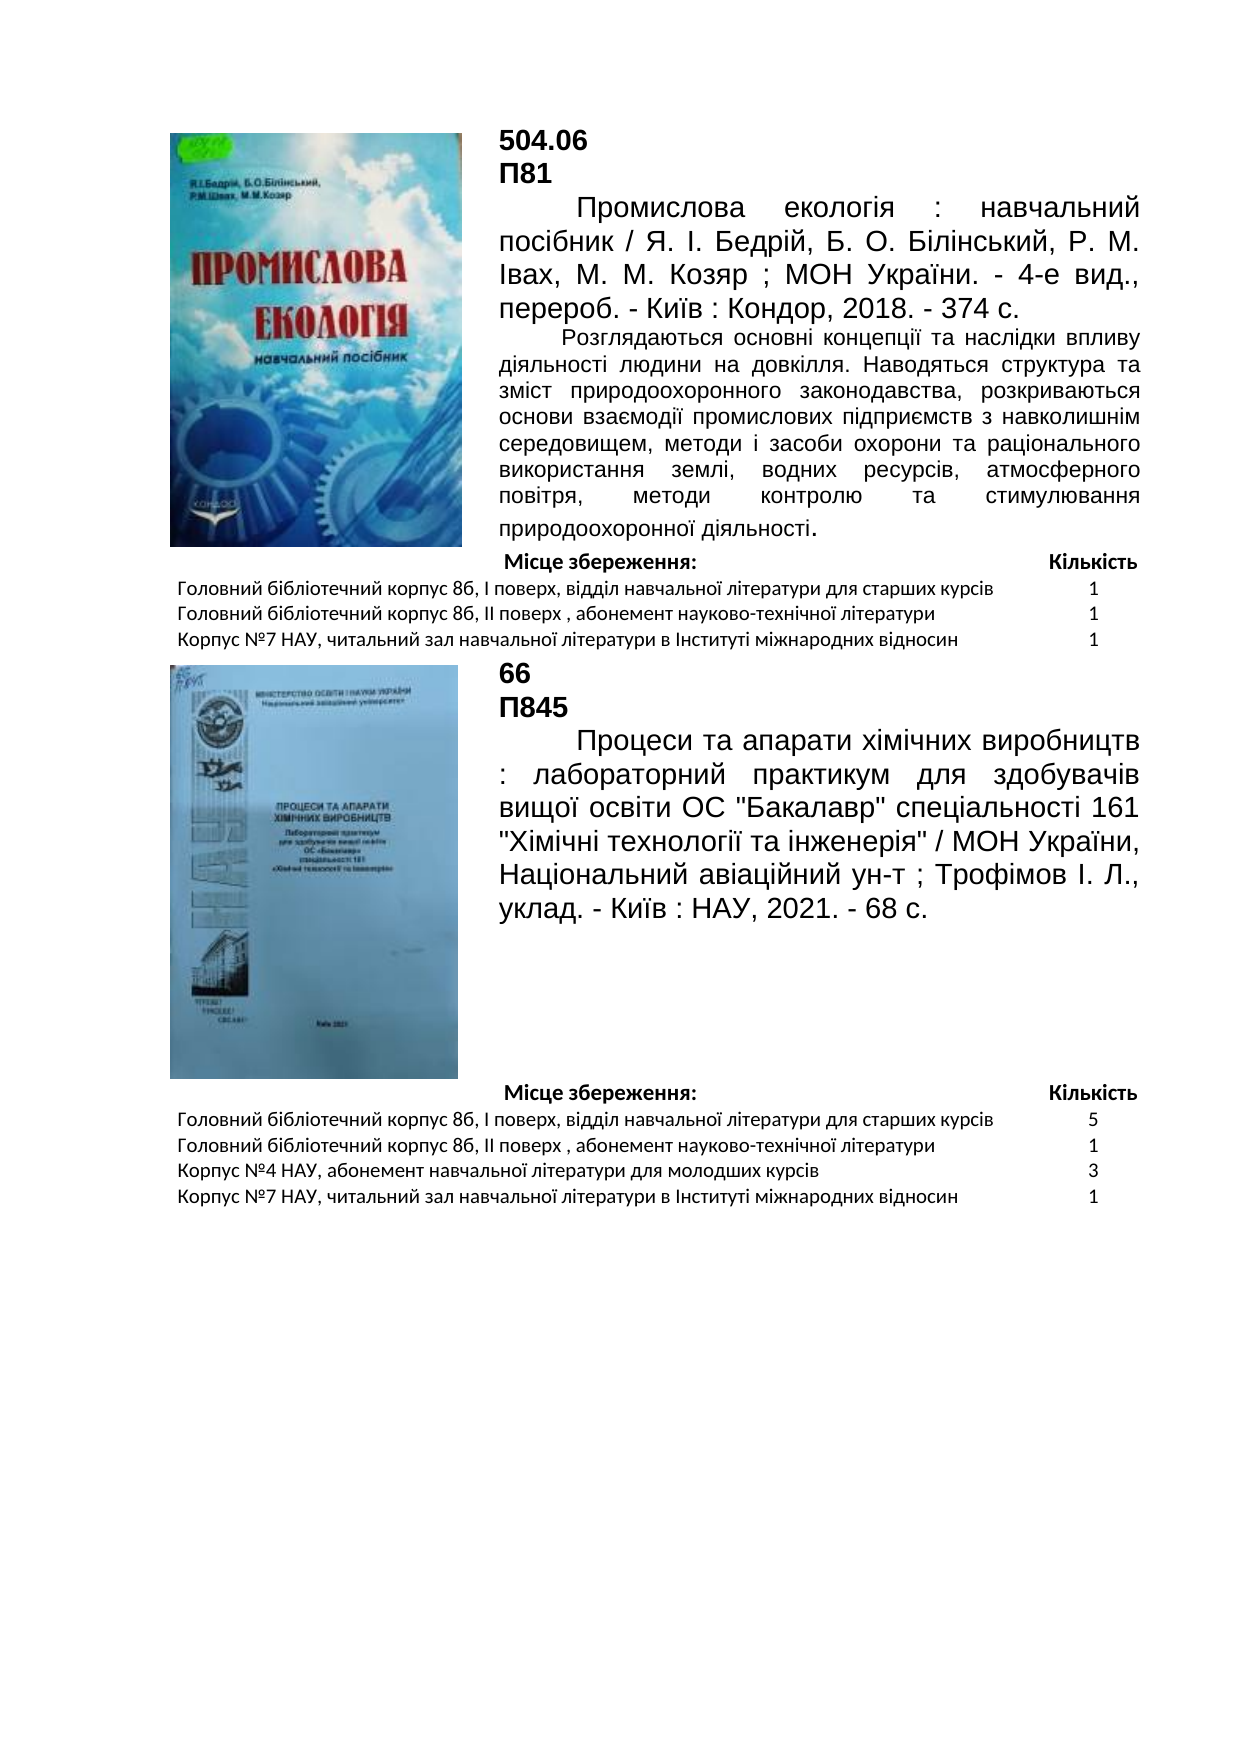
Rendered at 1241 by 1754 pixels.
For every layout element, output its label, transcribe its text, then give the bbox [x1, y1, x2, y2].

table_cell Головний бібліотечний корпус 8б, II поверх , абонемент науково-технічної літератури [166, 1132, 1034, 1157]
table_cell Кількість [1035, 547, 1152, 575]
table_cell Місце збереження: [166, 1079, 1034, 1107]
table_cell Місце збереження: [166, 547, 1034, 575]
table_cell 1 [1035, 575, 1152, 601]
table_cell Корпус №4 НАУ, абонемент навчальної літератури для молодших курсів [166, 1158, 1034, 1183]
table_cell 1 [1035, 601, 1152, 626]
table_cell 1 [1034, 1183, 1152, 1208]
table_header [166, 656, 487, 1078]
table_header 66 П845 Процеси та апарати хімічних виробництв : лабораторний практикум для здобувачів вищої освіти ОС "Бакалавр" спеціальності 161 "Хімічні технології та інженерія" / МОН України, Національний авіаційний ун-т ; Трофімов І. Л., уклад. - Київ : НАУ, 2021. - 68 с. [487, 656, 1152, 1078]
table_cell Головний бібліотечний корпус 8б, I поверх, відділ навчальної літератури для старших курсів [166, 1107, 1034, 1132]
table_cell 1 [1034, 1132, 1152, 1157]
table_cell Корпус №7 НАУ, читальний зал навчальної літератури в Інституті міжнародних відносин [166, 1183, 1034, 1208]
table_header [166, 123, 487, 547]
table_cell 1 [1035, 626, 1152, 651]
table_cell 5 [1034, 1107, 1152, 1132]
table_cell Корпус №7 НАУ, читальний зал навчальної літератури в Інституті міжнародних відносин [166, 626, 1034, 651]
table_cell Головний бібліотечний корпус 8б, II поверх , абонемент науково-технічної літератури [166, 601, 1034, 626]
table_cell Кількість [1034, 1079, 1152, 1107]
table_cell 3 [1034, 1158, 1152, 1183]
table_header 504.06 П81 Промислова екологія : навчальний посібник / Я. І. Бедрій, Б. О. Білінський, Р. М. Івах, М. М. Козяр ; МОН України. - 4-е вид., перероб. - Київ : Кондор, 2018. - 374 с. Розглядаються основні концепції та наслідки впливу діяльності людини на довкілля. Наводяться структура та зміст природоохоронного законодавства, розкриваються основи взаємодії промислових підприємств з навколишнім середовищем, методи і засоби охорони та раціонального використання землі, водних ресурсів, атмосферного повітря, методи контролю та стимулювання природоохоронної діяльності. [488, 123, 1152, 547]
table_cell Головний бібліотечний корпус 8б, I поверх, відділ навчальної літератури для старших курсів [166, 575, 1034, 601]
